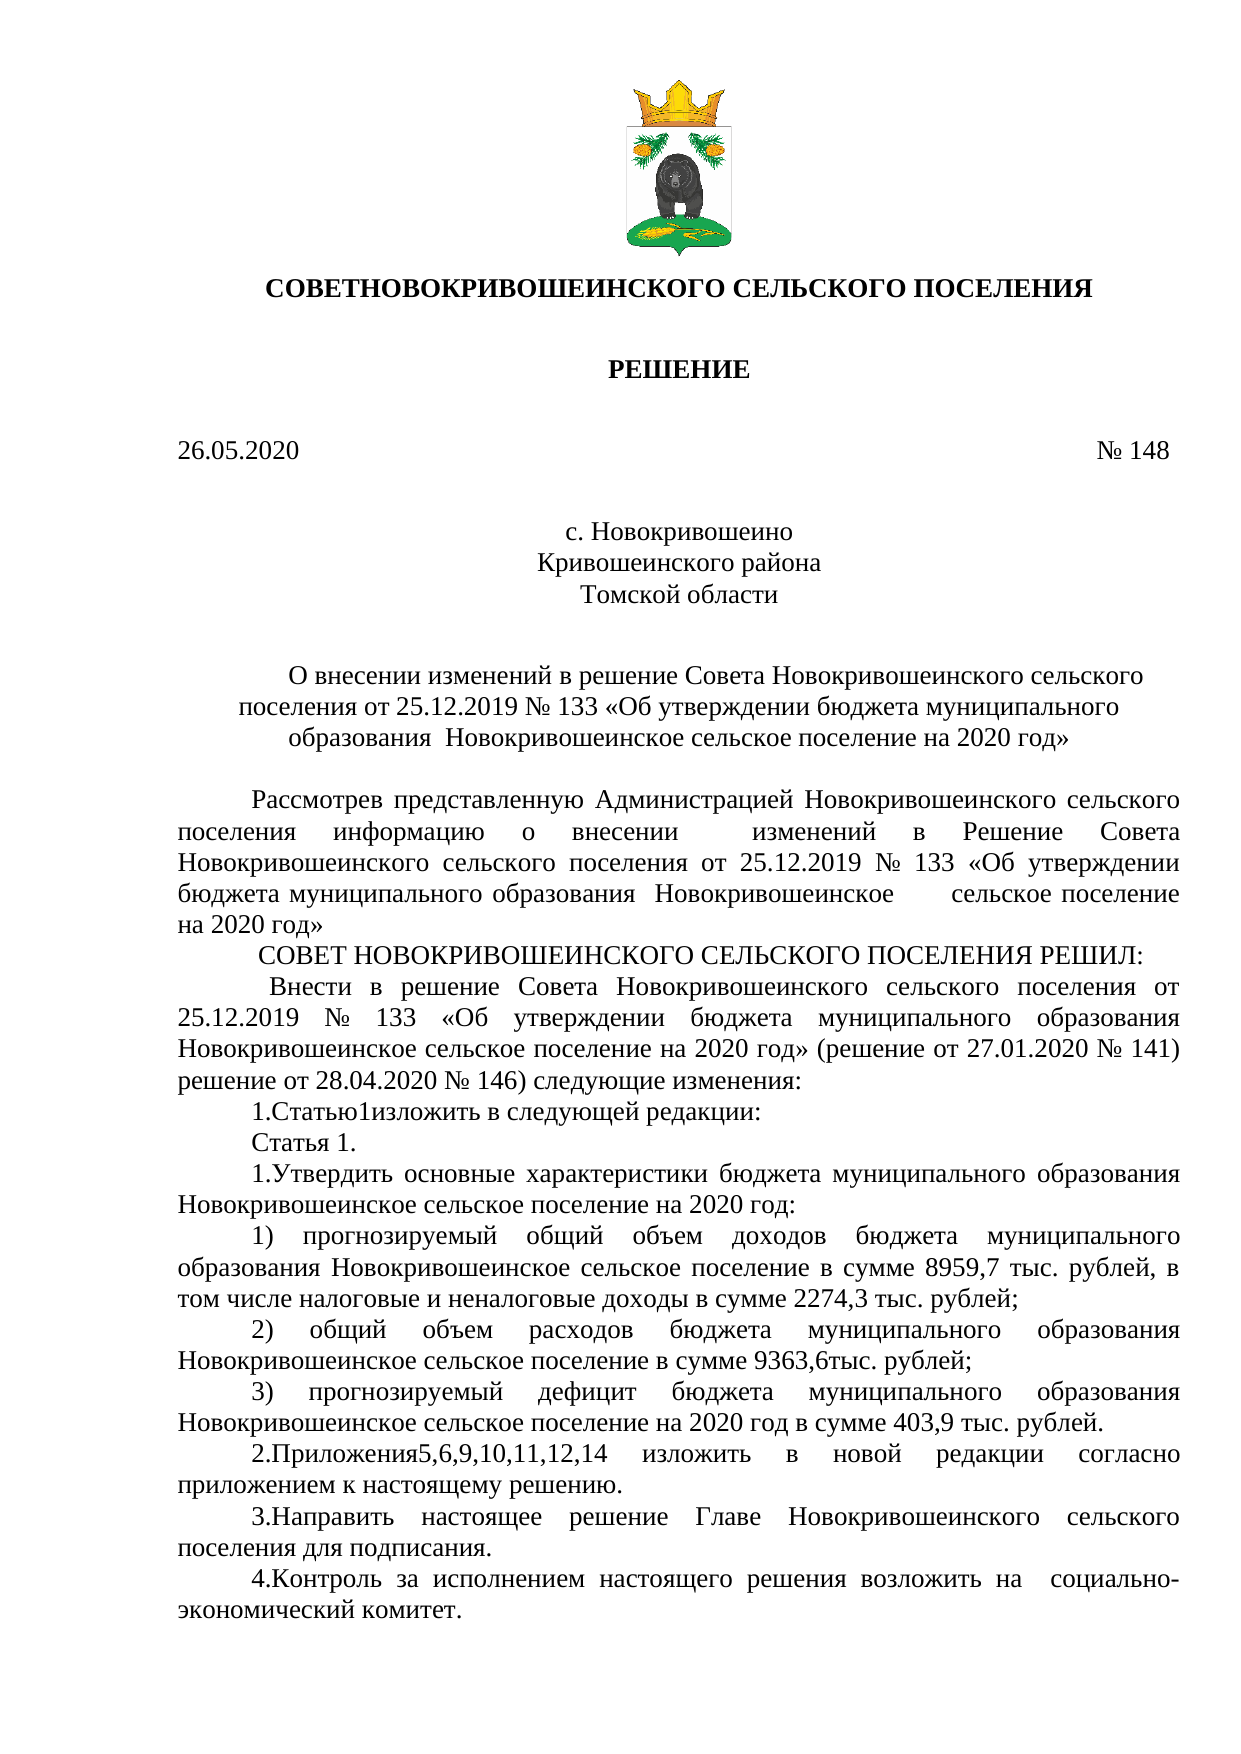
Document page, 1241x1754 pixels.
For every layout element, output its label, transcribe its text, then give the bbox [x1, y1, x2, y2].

text СОВЕТ НОВОКРИВОШЕИНСКОГО СЕЛЬСКОГО ПОСЕЛЕНИЯ РЕШИЛ: [177, 939, 1181, 970]
text Рассмотрев представленную Администрацией Новокривошеинского сельского поселения информацию о внесении изменений в Решение Совета Новокривошеинского сельского поселения от 25.12.2019 № 133 «Об утверждении бюджета муниципального образования Новокривошеинское сельское поселение на 2020 год» [177, 783, 1181, 939]
text 3.Направить настоящее решение Главе Новокривошеинского сельского поселения для подписания. [177, 1500, 1181, 1562]
text 1.Утвердить основные характеристики бюджета муниципального образования Новокривошеинское сельское поселение на 2020 год: [177, 1157, 1181, 1219]
text Томской области [177, 578, 1181, 609]
text 26.05.2020 № 148 [177, 434, 1181, 465]
text Статья 1. [177, 1126, 1181, 1157]
text 1) прогнозируемый общий объем доходов бюджета муниципального образования Новокривошеинское сельское поселение в сумме 8959,7 тыс. рублей, в том числе налоговые и неналоговые доходы в сумме 2274,3 тыс. рублей; [177, 1219, 1181, 1313]
text 2.Приложения5,6,9,10,11,12,14 изложить в новой редакции согласно приложением к настоящему решению. [177, 1437, 1181, 1500]
text 3) прогнозируемый дефицит бюджета муниципального образования Новокривошеинское сельское поселение на 2020 год в сумме 403,9 тыс. рублей. [177, 1375, 1181, 1437]
subtitle СОВЕТНОВОКРИВОШЕИНСКОГО СЕЛЬСКОГО ПОСЕЛЕНИЯ [177, 272, 1181, 303]
picture [626, 80, 732, 257]
text Внести в решение Совета Новокривошеинского сельского поселения от 25.12.2019 № 133 «Об утверждении бюджета муниципального образования Новокривошеинское сельское поселение на 2020 год» (решение от 27.01.2020 № 141) решение от 28.04.2020 № 146) следующие изменения: [177, 970, 1181, 1095]
text 1.Статью1изложить в следующей редакции: [177, 1095, 1181, 1126]
text Кривошеинского района [177, 547, 1181, 578]
text РЕШЕНИЕ [177, 353, 1181, 384]
text О внесении изменений в решение Совета Новокривошеинского сельского поселения от 25.12.2019 № 133 «Об утверждении бюджета муниципального образования Новокривошеинское сельское поселение на 2020 год» [177, 659, 1181, 752]
text с. Новокривошеино [177, 515, 1181, 547]
text 4.Контроль за исполнением настоящего решения возложить на социально-экономический комитет. [177, 1562, 1181, 1624]
text 2) общий объем расходов бюджета муниципального образования Новокривошеинское сельское поселение в сумме 9363,6тыс. рублей; [177, 1313, 1181, 1375]
